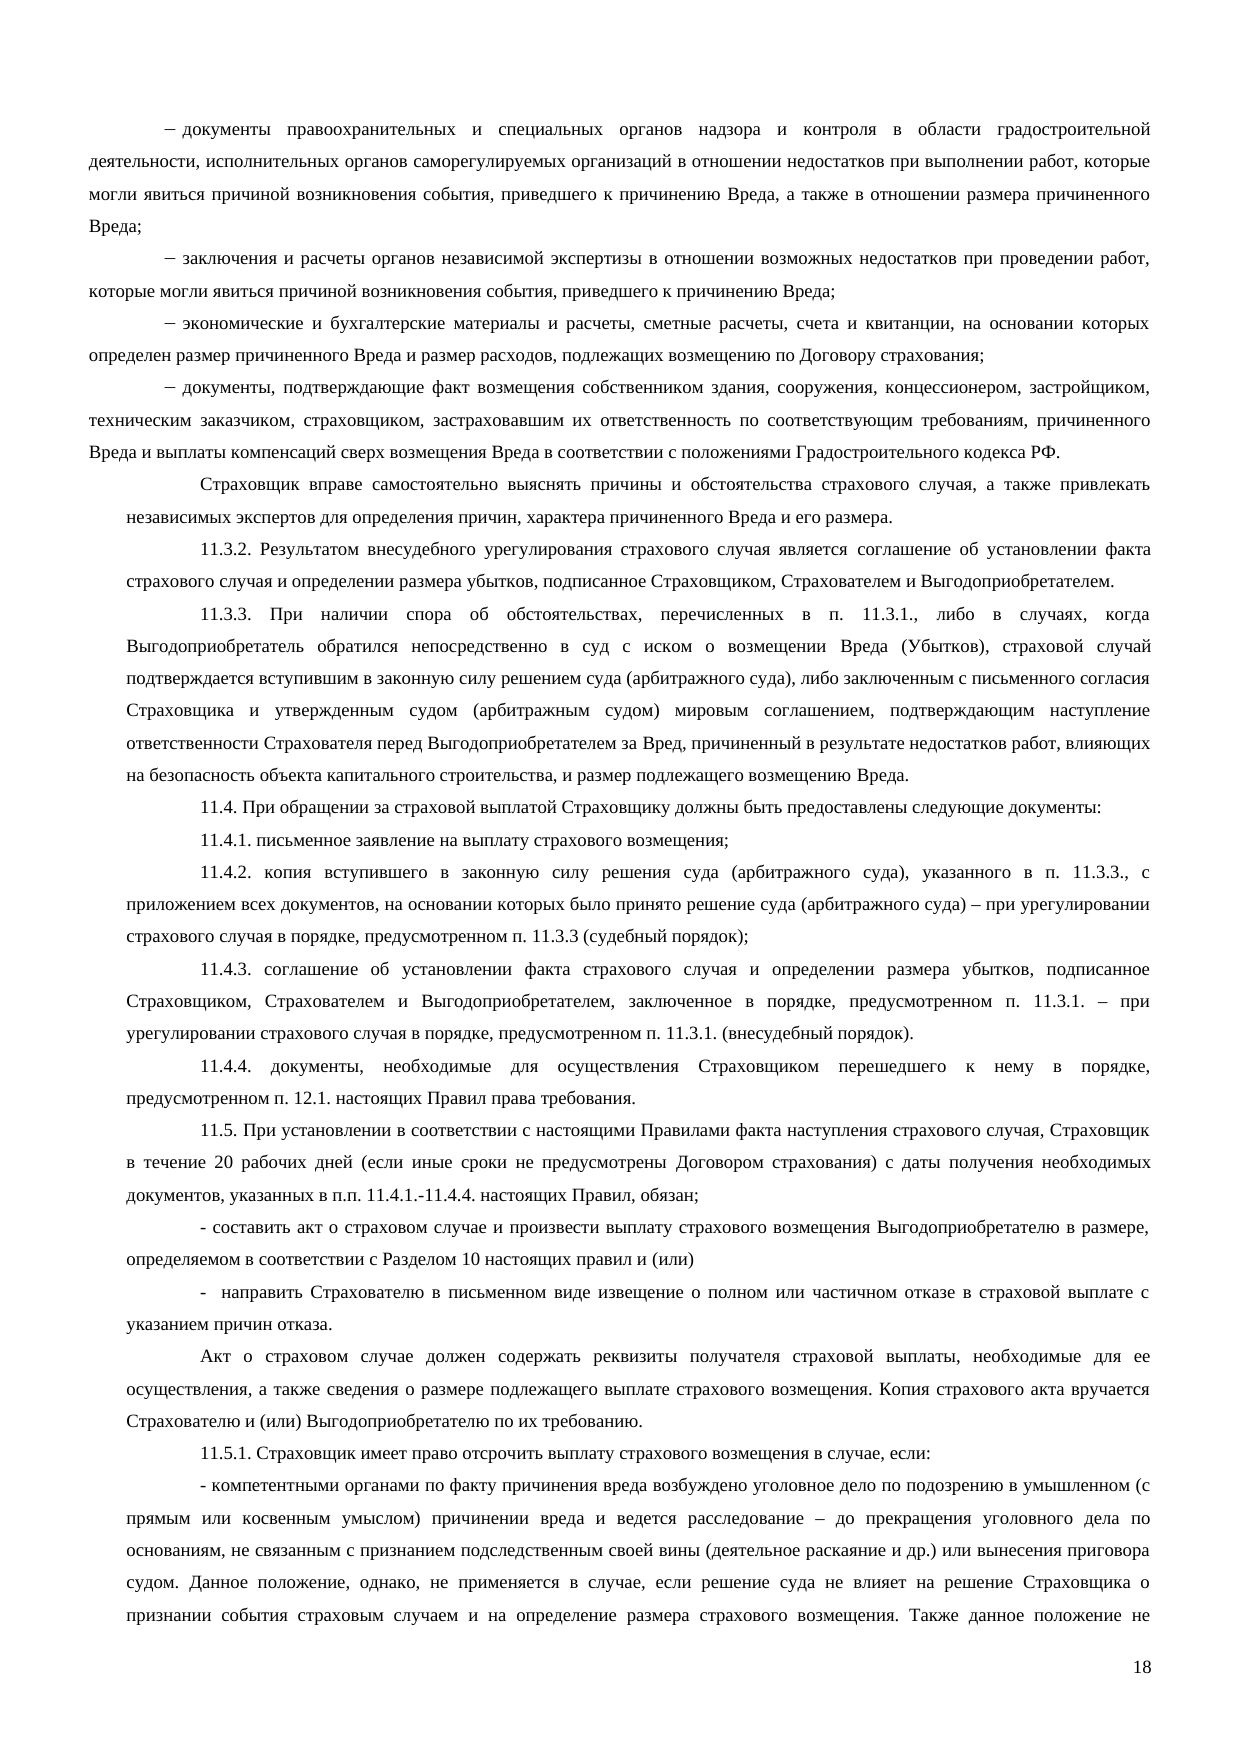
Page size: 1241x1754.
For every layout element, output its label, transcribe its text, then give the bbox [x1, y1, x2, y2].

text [126, 1474, 1152, 1625]
list экономические и бухгалтерские материалы и расчеты, сметные расчеты, счета и квитанции, на основании которых определен размер причиненного Вреда и размер расходов, подлежащих возмещению по Договору страхования; [89, 312, 1152, 366]
text 11.5. При установлении в соответствии с настоящими Правилами факта наступления страхового случая, Страховщик в течение 20 рабочих дней (если иные сроки не предусмотрены Договором страхования) с даты получения необходимых документов, указанных в п.п. 11.4.1.-11.4.4. настоящих Правил, обязан; [126, 1119, 1152, 1205]
text 11.4. При обращении за страховой выплатой Страховщику должны быть предоставлены следующие документы: [126, 796, 1152, 818]
text - направить Страхователю в письменном виде извещение о полном или частичном отказе в страховой выплате с указанием причин отказа. [126, 1281, 1152, 1334]
list заключения и расчеты органов независимой экспертизы в отношении возможных недостатков при проведении работ, которые могли явиться причиной возникновения события, приведшего к причинению Вреда; [89, 247, 1152, 301]
text Страховщик вправе самостоятельно выяснять причины и обстоятельства страхового случая, а также привлекать независимых экспертов для определения причин, характера причиненного Вреда и его размера. [126, 473, 1152, 527]
list документы, подтверждающие факт возмещения собственником здания, сооружения, концессионером, застройщиком, техническим заказчиком, страховщиком, застраховавшим их ответственность по соответствующим требованиям, причиненного Вреда и выплаты компенсаций сверх возмещения Вреда в соответствии с положениями Градостроительного кодекса РФ. [89, 376, 1152, 463]
text 11.5.1. Страховщик имеет право отсрочить выплату страхового возмещения в случае, если: [126, 1442, 1152, 1464]
text 11.4.1. письменное заявление на выплату страхового возмещения; [126, 828, 1152, 850]
list документы правоохранительных и специальных органов надзора и контроля в области градостроительной деятельности, исполнительных органов саморегулируемых организаций в отношении недостатков при выполнении работ, которые могли явиться причиной возникновения события, приведшего к причинению Вреда, а также в отношении размера причиненного Вреда; [89, 118, 1152, 237]
text 11.3.3. При наличии спора об обстоятельствах, перечисленных в п. 11.3.1., либо в случаях, когда Выгодоприобретатель обратился непосредственно в суд с иском о возмещении Вреда (Убытков), страховой случай подтверждается вступившим в законную силу решением суда (арбитражного суда), либо заключенным с письменного согласия Страховщика и утвержденным судом (арбитражным судом) мировым соглашением, подтверждающим наступление ответственности Страхователя перед Выгодоприобретателем за Вред, причиненный в результате недостатков работ, влияющих на безопасность объекта капитального строительства, и размер подлежащего возмещению Вреда. [126, 602, 1152, 786]
text 11.4.4. документы, необходимые для осуществления Страховщиком перешедшего к нему в порядке, предусмотренном п. 12.1. настоящих Правил права требования. [126, 1054, 1152, 1108]
text Акт о страховом случае должен содержать реквизиты получателя страховой выплаты, необходимые для ее осуществления, а также сведения о размере подлежащего выплате страхового возмещения. Копия страхового акта вручается Страхователю и (или) Выгодоприобретателю по их требованию. [126, 1345, 1152, 1431]
text 11.4.3. соглашение об установлении факта страхового случая и определении размера убытков, подписанное Страховщиком, Страхователем и Выгодоприобретателем, заключенное в порядке, предусмотренном п. 11.3.1. – при урегулировании страхового случая в порядке, предусмотренном п. 11.3.1. (внесудебный порядок). [126, 958, 1152, 1044]
text 11.3.2. Результатом внесудебного урегулирования страхового случая является соглашение об установлении факта страхового случая и определении размера убытков, подписанное Страховщиком, Страхователем и Выгодоприобретателем. [126, 538, 1152, 592]
text 11.4.2. копия вступившего в законную силу решения суда (арбитражного суда), указанного в п. 11.3.3., с приложением всех документов, на основании которых было принято решение суда (арбитражного суда) – при урегулировании страхового случая в порядке, предусмотренном п. 11.3.3 (судебный порядок); [126, 861, 1152, 947]
text - составить акт о страховом случае и произвести выплату страхового возмещения Выгодоприобретателю в размере, определяемом в соответствии с Разделом 10 настоящих правил и (или) [126, 1216, 1152, 1270]
